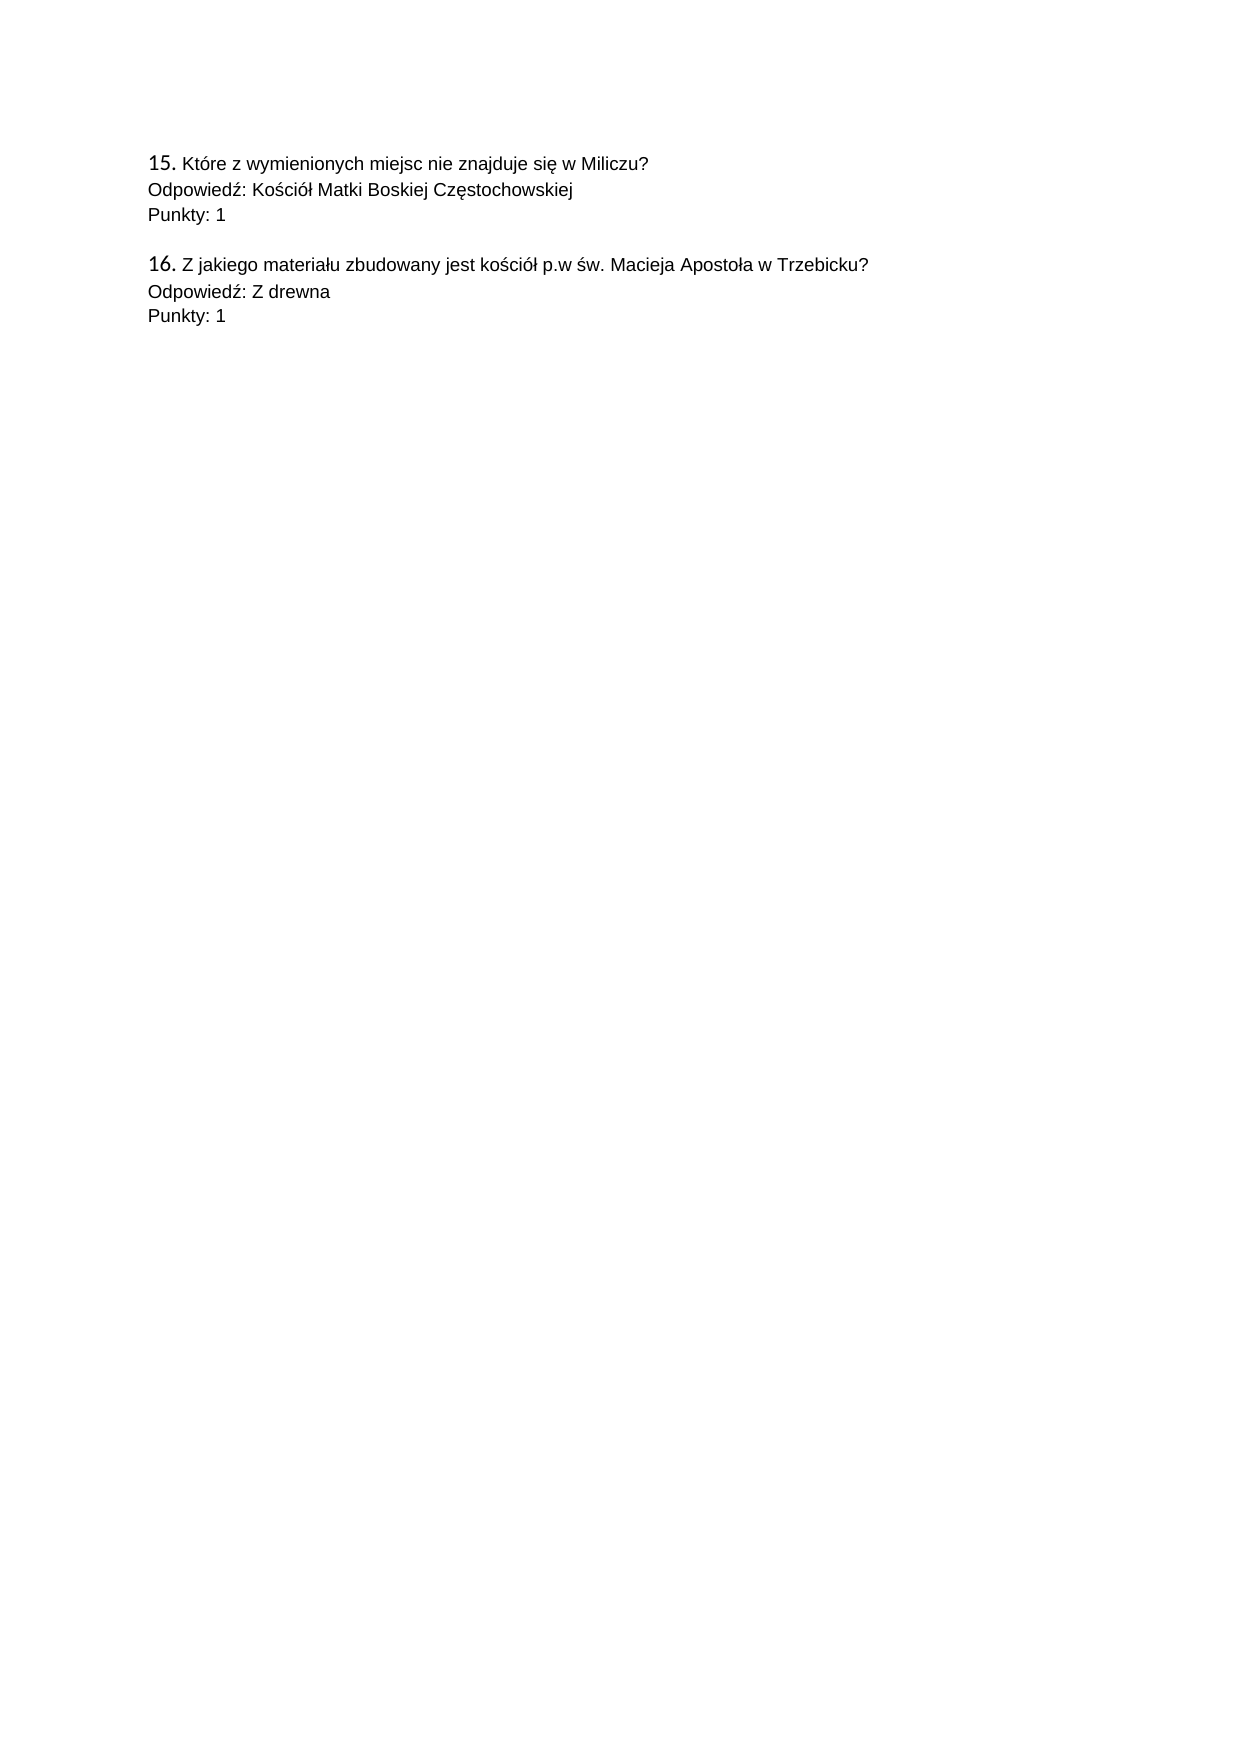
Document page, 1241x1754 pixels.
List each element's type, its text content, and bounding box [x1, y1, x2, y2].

text 15. Które z wymienionych miejsc nie znajduje się w Miliczu? Odpowiedź: Kościół Matki Boskiej Częstochowskiej Punkty: 1 [148, 148, 1093, 225]
text 16. Z jakiego materiału zbudowany jest kościół p.w św. Macieja Apostoła w Trzebicku? Odpowiedź: Z drewna Punkty: 1 [148, 249, 1093, 327]
